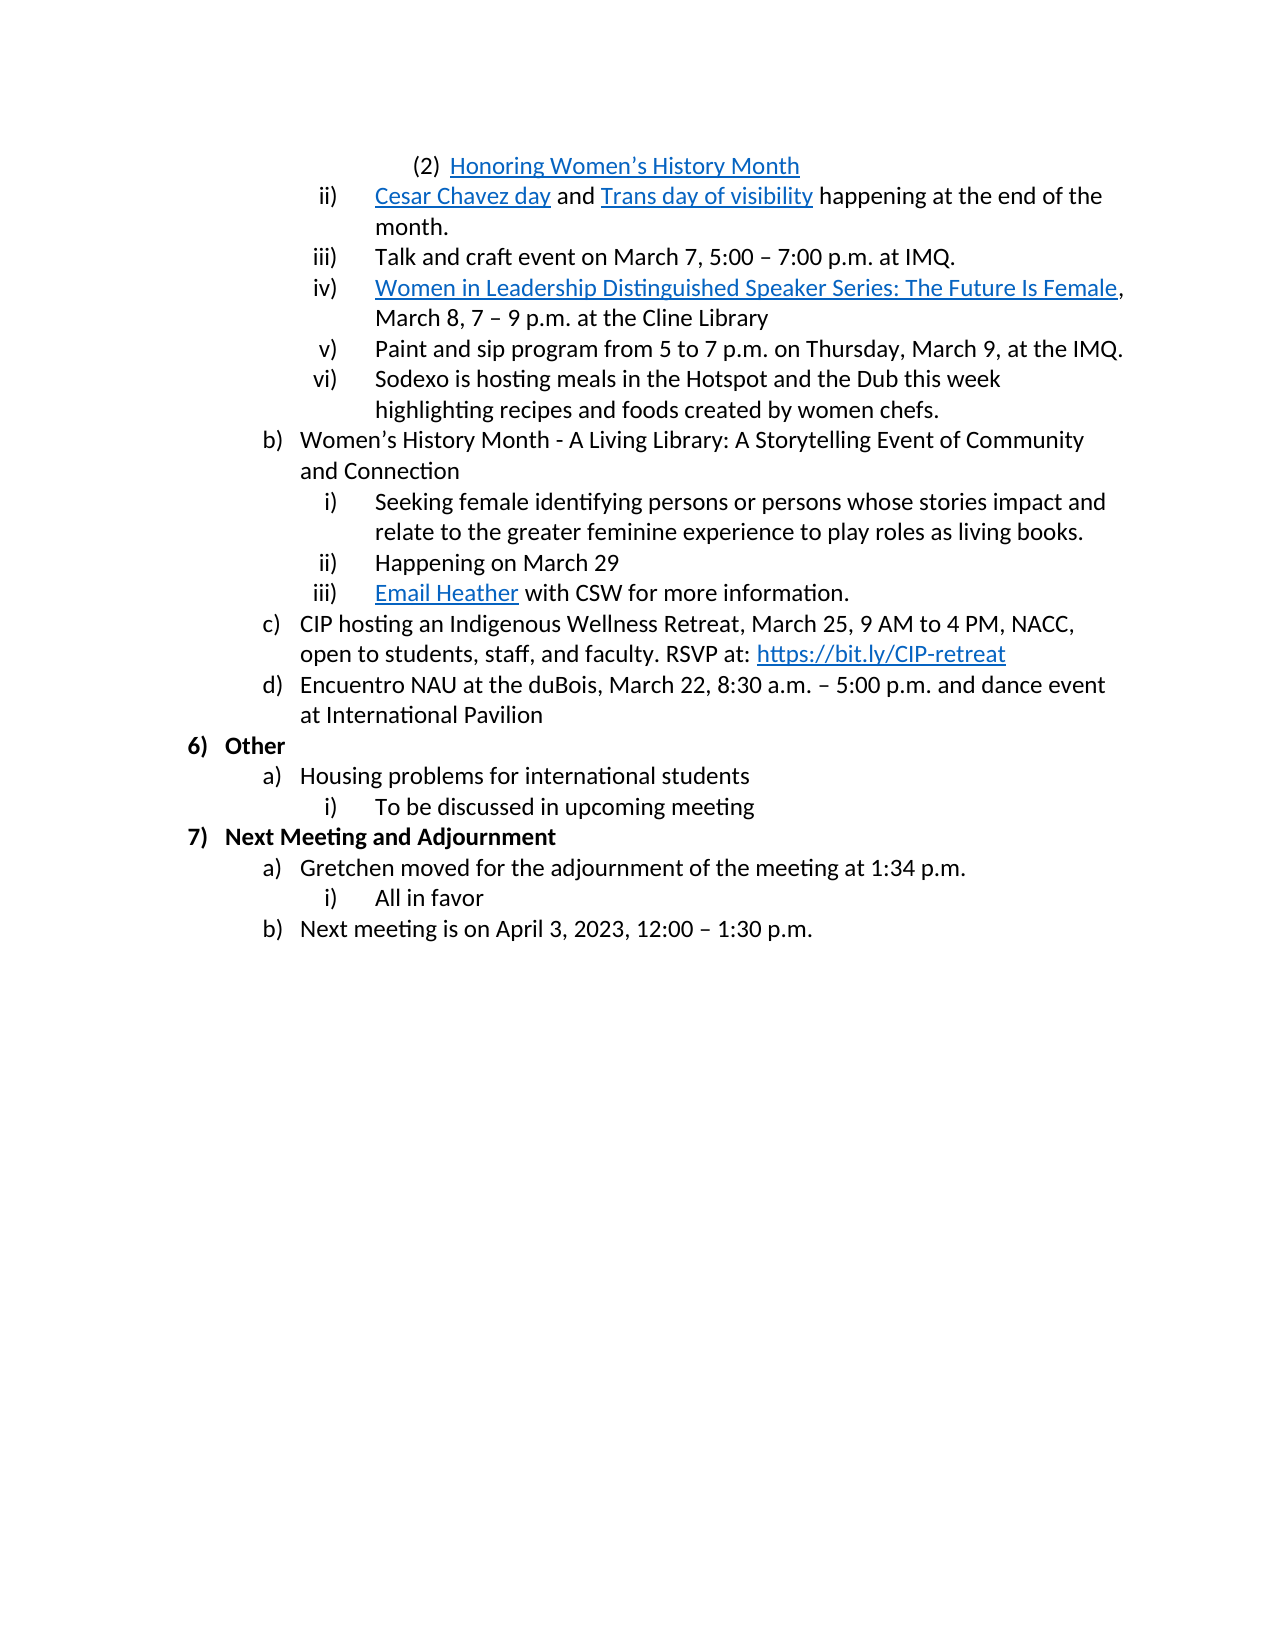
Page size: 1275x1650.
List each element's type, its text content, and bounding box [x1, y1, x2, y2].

list To be discussed in upcoming meeting [337, 791, 1125, 821]
list Women’s History Month - A Living Library: A Storytelling Event of Community and Connection [262, 425, 1125, 486]
list All in favor [337, 882, 1125, 913]
list Housing problems for international students [262, 760, 1125, 791]
list Email Heather with CSW for more information. [337, 577, 1125, 608]
list CIP hosting an Indigenous Wellness Retreat, March 25, 9 AM to 4 PM, NACC, open to students, staff, and faculty. RSVP at: https://bit.ly/CIP-retreat [262, 608, 1125, 669]
list Seeking female identifying persons or persons whose stories impact and relate to the greater feminine experience to play roles as living books. [337, 486, 1125, 547]
list Sodexo is hosting meals in the Hotspot and the Dub this week highlighting recipes and foods created by women chefs. [337, 364, 1125, 425]
list Encuentro NAU at the duBois, March 22, 8:30 a.m. – 5:00 p.m. and dance event at International Pavilion [262, 669, 1125, 730]
list Other [187, 730, 1125, 760]
list Women in Leadership Distinguished Speaker Series: The Future Is Female, March 8, 7 – 9 p.m. at the Cline Library [337, 272, 1125, 333]
list Gretchen moved for the adjournment of the meeting at 1:34 p.m. [262, 852, 1125, 882]
list Next meeting is on April 3, 2023, 12:00 – 1:30 p.m. [262, 913, 1125, 943]
list Happening on March 29 [337, 547, 1125, 577]
list Honoring Women’s History Month [412, 150, 1125, 181]
list Talk and craft event on March 7, 5:00 – 7:00 p.m. at IMQ. [337, 242, 1125, 272]
list Cesar Chavez day and Trans day of visibility happening at the end of the month. [337, 181, 1125, 242]
list Next Meeting and Adjournment [187, 821, 1125, 852]
list Paint and sip program from 5 to 7 p.m. on Thursday, March 9, at the IMQ. [337, 333, 1125, 364]
